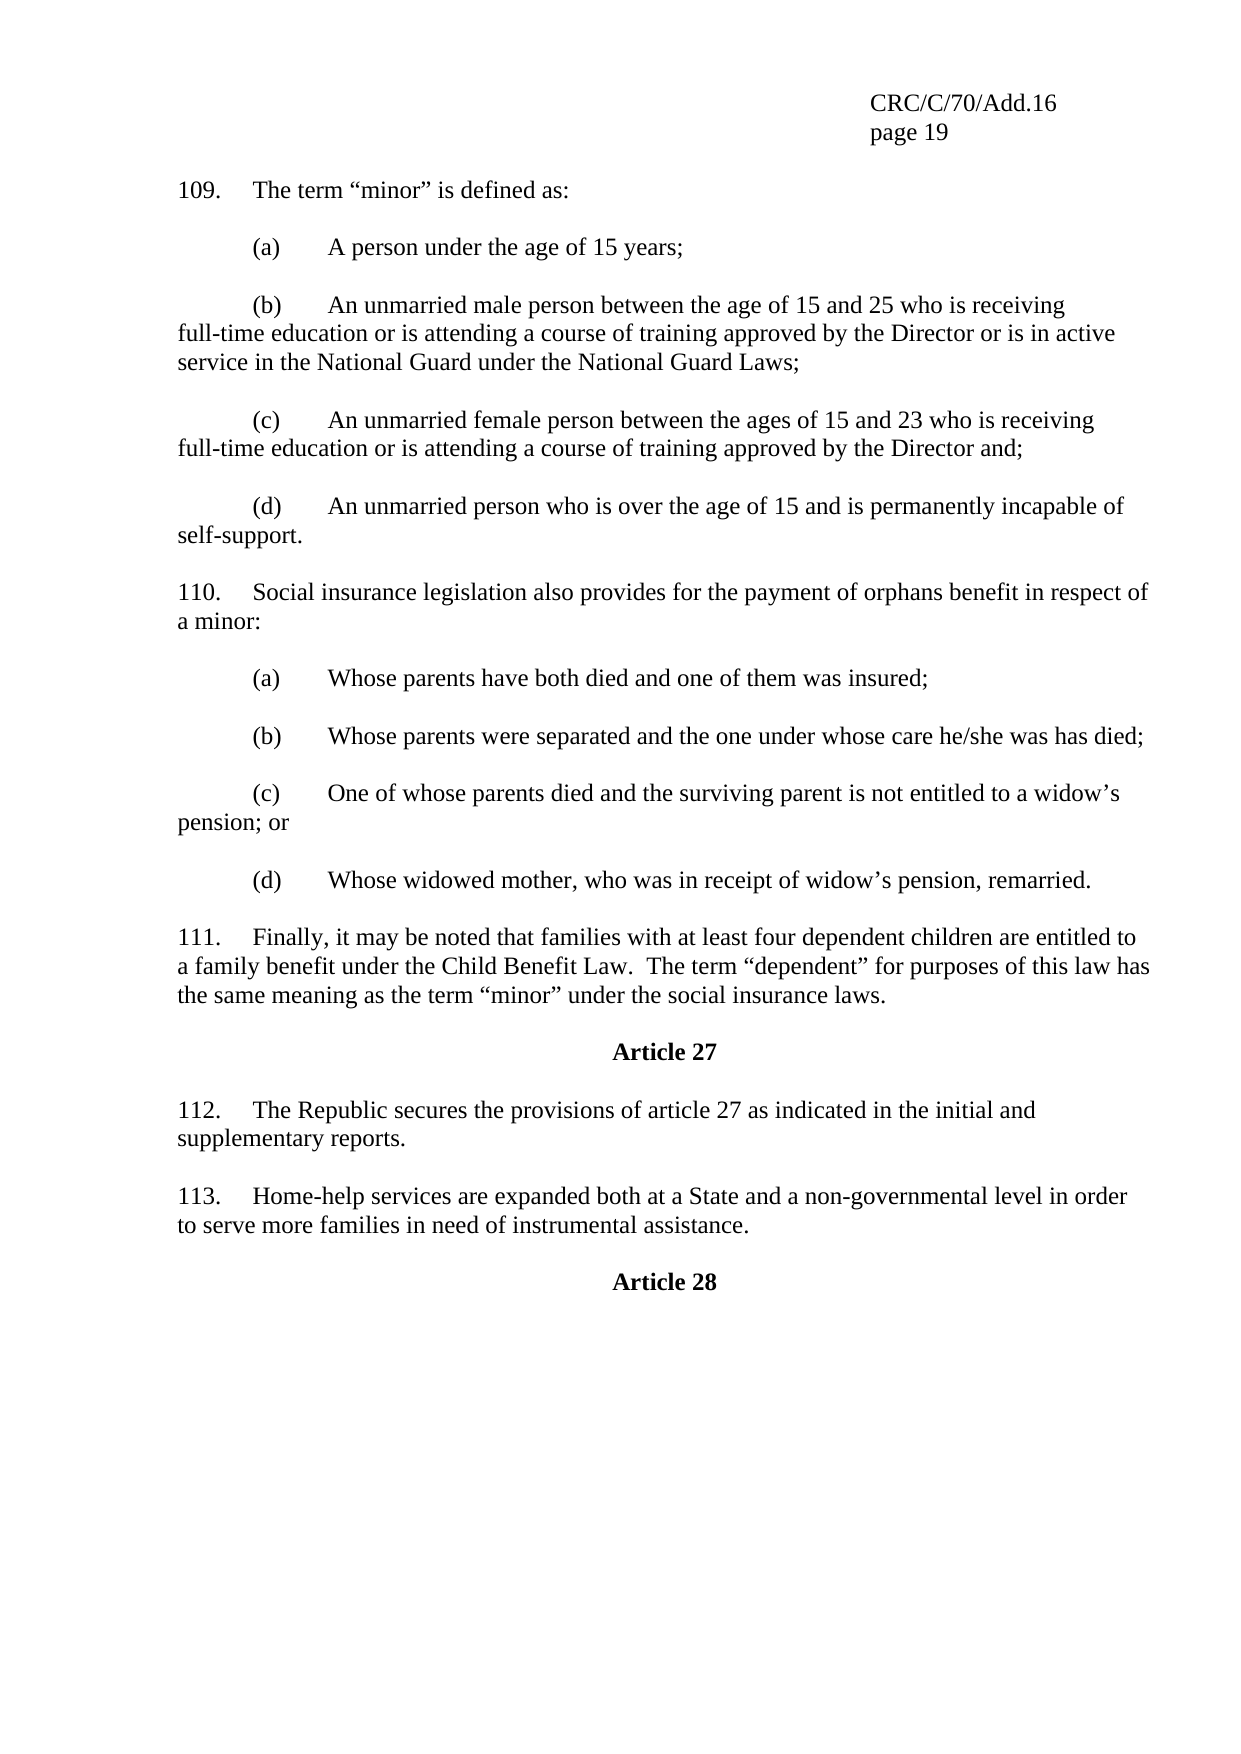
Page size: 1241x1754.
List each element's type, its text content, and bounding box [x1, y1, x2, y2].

text (c) An unmarried female person between the ages of 15 and 23 who is receiving full-time education or is attending a course of training approved by the Director and; [177, 405, 1152, 462]
text Home-help services are expanded both at a State and a non-governmental level in order to serve more families in need of instrumental assistance. [177, 1181, 1152, 1238]
text (a) Whose parents have both died and one of them was insured; [177, 663, 1152, 692]
text (a) A person under the age of 15 years; [177, 232, 1152, 261]
text (b) An unmarried male person between the age of 15 and 25 who is receiving full-time education or is attending a course of training approved by the Director or is in active service in the National Guard under the National Guard Laws; [177, 290, 1152, 376]
text The term “minor” is defined as: [177, 175, 1152, 203]
text Social insurance legislation also provides for the payment of orphans benefit in respect of a minor: [177, 577, 1152, 635]
subtitle Article 28 [177, 1267, 1152, 1296]
text (b) Whose parents were separated and the one under whose care he/she was has died; [177, 721, 1152, 750]
subtitle Article 27 [177, 1037, 1152, 1066]
text Finally, it may be noted that families with at least four dependent children are entitled to a family benefit under the Child Benefit Law. The term “dependent” for purposes of this law has the same meaning as the term “minor” under the social insurance laws. [177, 922, 1152, 1008]
text The Republic secures the provisions of article 27 as indicated in the initial and supplementary reports. [177, 1095, 1152, 1152]
text (d) Whose widowed mother, who was in receipt of widow’s pension, remarried. [177, 865, 1152, 893]
text (d) An unmarried person who is over the age of 15 and is permanently incapable of self-support. [177, 491, 1152, 548]
text (c) One of whose parents died and the surviving parent is not entitled to a widow’s pension; or [177, 778, 1152, 836]
